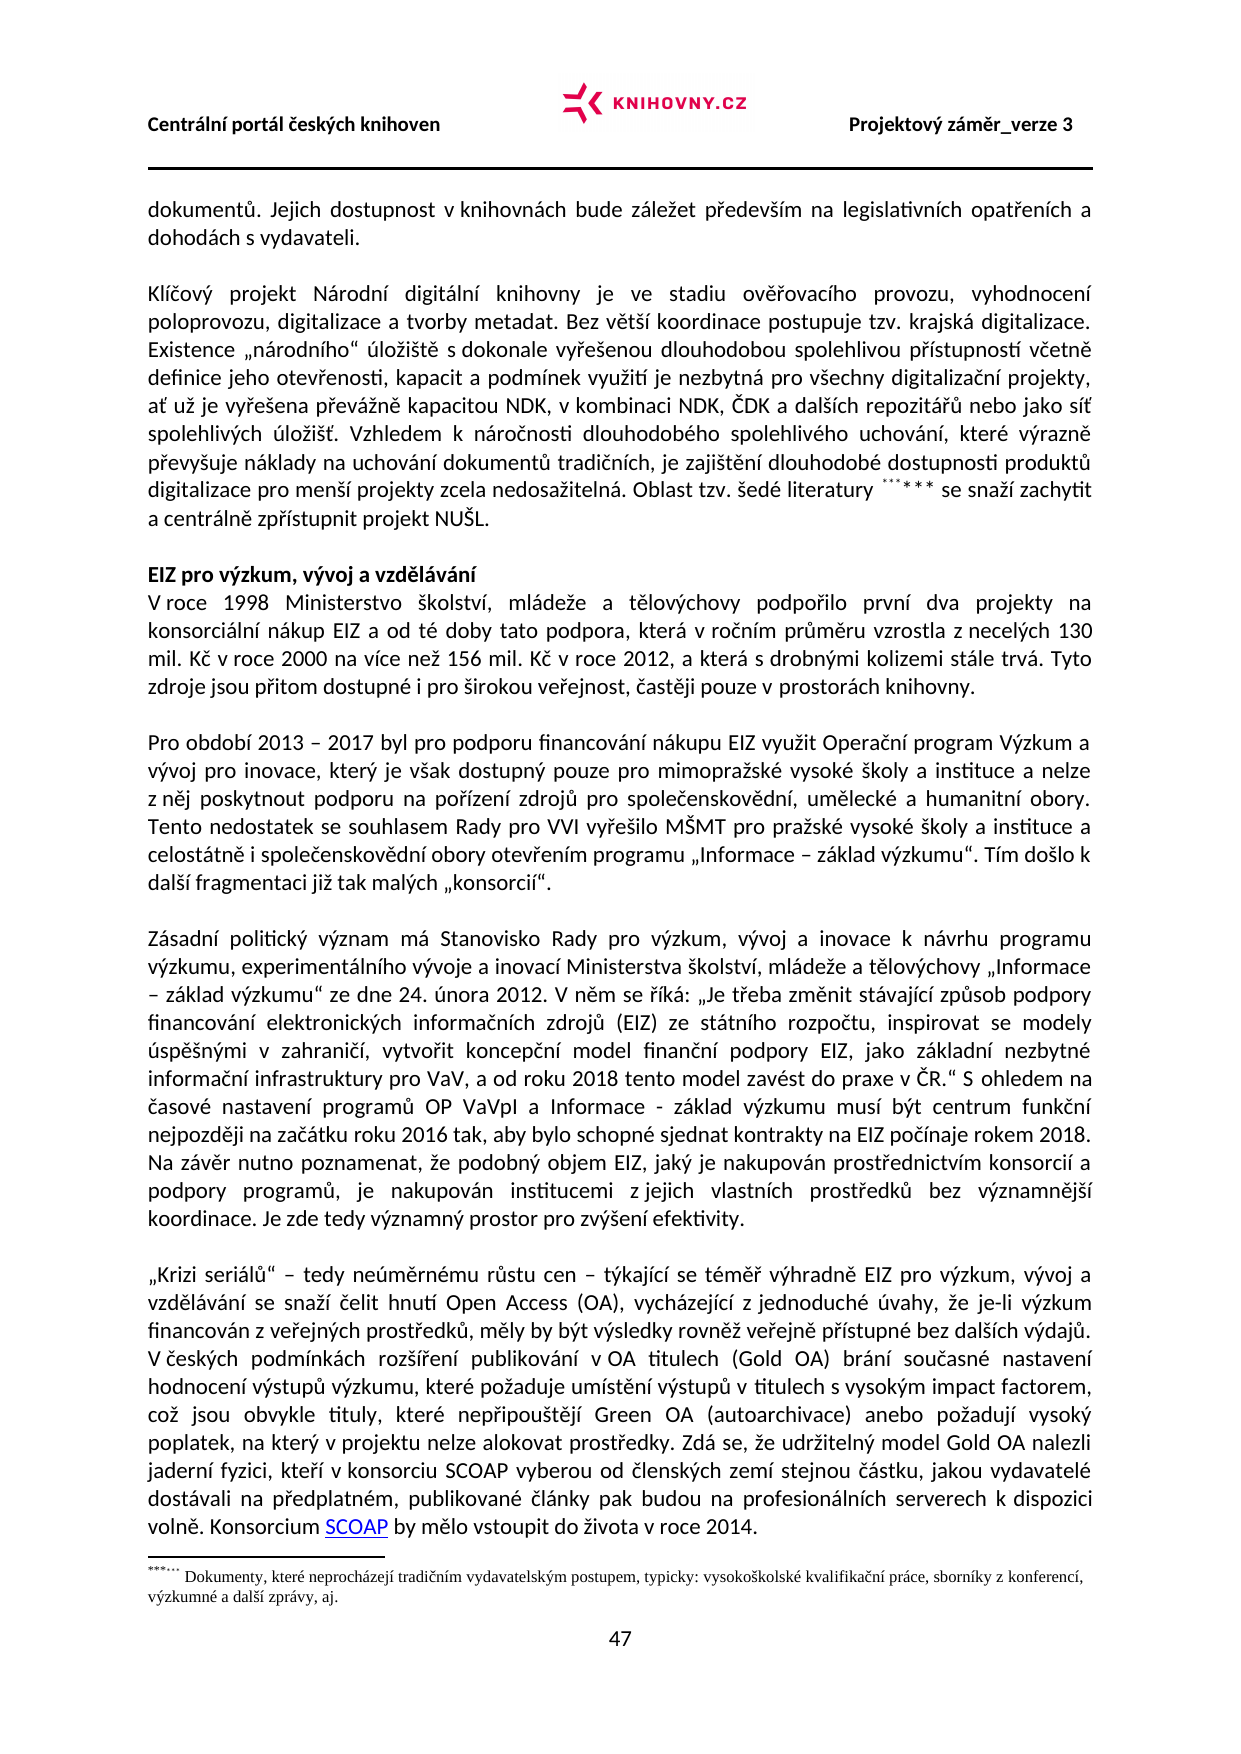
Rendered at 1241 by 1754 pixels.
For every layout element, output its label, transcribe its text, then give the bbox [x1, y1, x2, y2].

text V roce 1998 Ministerstvo školství, mládeže a tělovýchovy podpořilo první dva projekty na konsorciální nákup EIZ a od té doby tato podpora, která v ročním průměru vzrostla z necelých 130 mil. Kč v roce 2000 na více než 156 mil. Kč v roce 2012, a která s drobnými kolizemi stále trvá. Tyto zdroje jsou přitom dostupné i pro širokou veřejnost, častěji pouze v prostorách knihovny. [148, 588, 1093, 700]
text Zásadní politický význam má Stanovisko Rady pro výzkum, vývoj a inovace k návrhu programu výzkumu, experimentálního vývoje a inovací Ministerstva školství, mládeže a tělovýchovy „Informace – základ výzkumu“ ze dne 24. února 2012. V něm se říká: „Je třeba změnit stávající způsob podpory financování elektronických informačních zdrojů (EIZ) ze státního rozpočtu, inspirovat se modely úspěšnými v zahraničí, vytvořit koncepční model finanční podpory EIZ, jako základní nezbytné informační infrastruktury pro VaV, a od roku 2018 tento model zavést do praxe v ČR.“ S ohledem na časové nastavení programů OP VaVpI a Informace - základ výzkumu musí být centrum funkční nejpozději na začátku roku 2016 tak, aby bylo schopné sjednat kontrakty na EIZ počínaje rokem 2018. Na závěr nutno poznamenat, že podobný objem EIZ, jaký je nakupován prostřednictvím konsorcií a podpory programů, je nakupován institucemi z jejich vlastních prostředků bez významnější koordinace. Je zde tedy významný prostor pro zvýšení efektivity. [148, 924, 1093, 1232]
text Klíčový projekt Národní digitální knihovny je ve stadiu ověřovacího provozu, vyhodnocení poloprovozu, digitalizace a tvorby metadat. Bez větší koordinace postupuje tzv. krajská digitalizace. Existence „národního“ úložiště s dokonale vyřešenou dlouhodobou spolehlivou přístupností včetně definice jeho otevřenosti, kapacit a podmínek využití je nezbytná pro všechny digitalizační projekty, ať už je vyřešena převážně kapacitou NDK, v kombinaci NDK, ČDK a dalších repozitářů nebo jako síť spolehlivých úložišť. Vzhledem k náročnosti dlouhodobého spolehlivého uchování, které výrazně převyšuje náklady na uchování dokumentů tradičních, je zajištění dlouhodobé dostupnosti produktů digitalizace pro menší projekty zcela nedosažitelná. Oblast tzv. šedé literatury *** se snaží zachytit a centrálně zpřístupnit projekt NUŠL. [148, 279, 1093, 532]
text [148, 195, 1093, 251]
picture [558, 73, 756, 132]
text „Krizi seriálů“ – tedy neúměrnému růstu cen – týkající se téměř výhradně EIZ pro výzkum, vývoj a vzdělávání se snaží čelit hnutí Open Access (OA), vycházející z jednoduché úvahy, že je-li výzkum financován z veřejných prostředků, měly by být výsledky rovněž veřejně přístupné bez dalších výdajů. V českých podmínkách rozšíření publikování v OA titulech (Gold OA) brání současné nastavení hodnocení výstupů výzkumu, které požaduje umístění výstupů v titulech s vysokým impact factorem, což jsou obvykle tituly, které nepřipouštějí Green OA (autoarchivace) anebo požadují vysoký poplatek, na který v projektu nelze alokovat prostředky. Zdá se, že udržitelný model Gold OA nalezli jaderní fyzici, kteří v konsorciu SCOAP vyberou od členských zemí stejnou částku, jakou vydavatelé dostávali na předplatném, publikované články pak budou na profesionálních serverech k dispozici volně. Konsorcium SCOAP by mělo vstoupit do života v roce 2014. [148, 1260, 1093, 1540]
text Pro období 2013 – 2017 byl pro podporu financování nákupu EIZ využit Operační program Výzkum a vývoj pro inovace, který je však dostupný pouze pro mimopražské vysoké školy a instituce a nelze z něj poskytnout podporu na pořízení zdrojů pro společenskovědní, umělecké a humanitní obory. Tento nedostatek se souhlasem Rady pro VVI vyřešilo MŠMT pro pražské vysoké školy a instituce a celostátně i společenskovědní obory otevřením programu „Informace – základ výzkumu“. Tím došlo k další fragmentaci již tak malých „konsorcií“. [148, 728, 1093, 896]
text EIZ pro výzkum, vývoj a vzdělávání [148, 560, 1093, 588]
